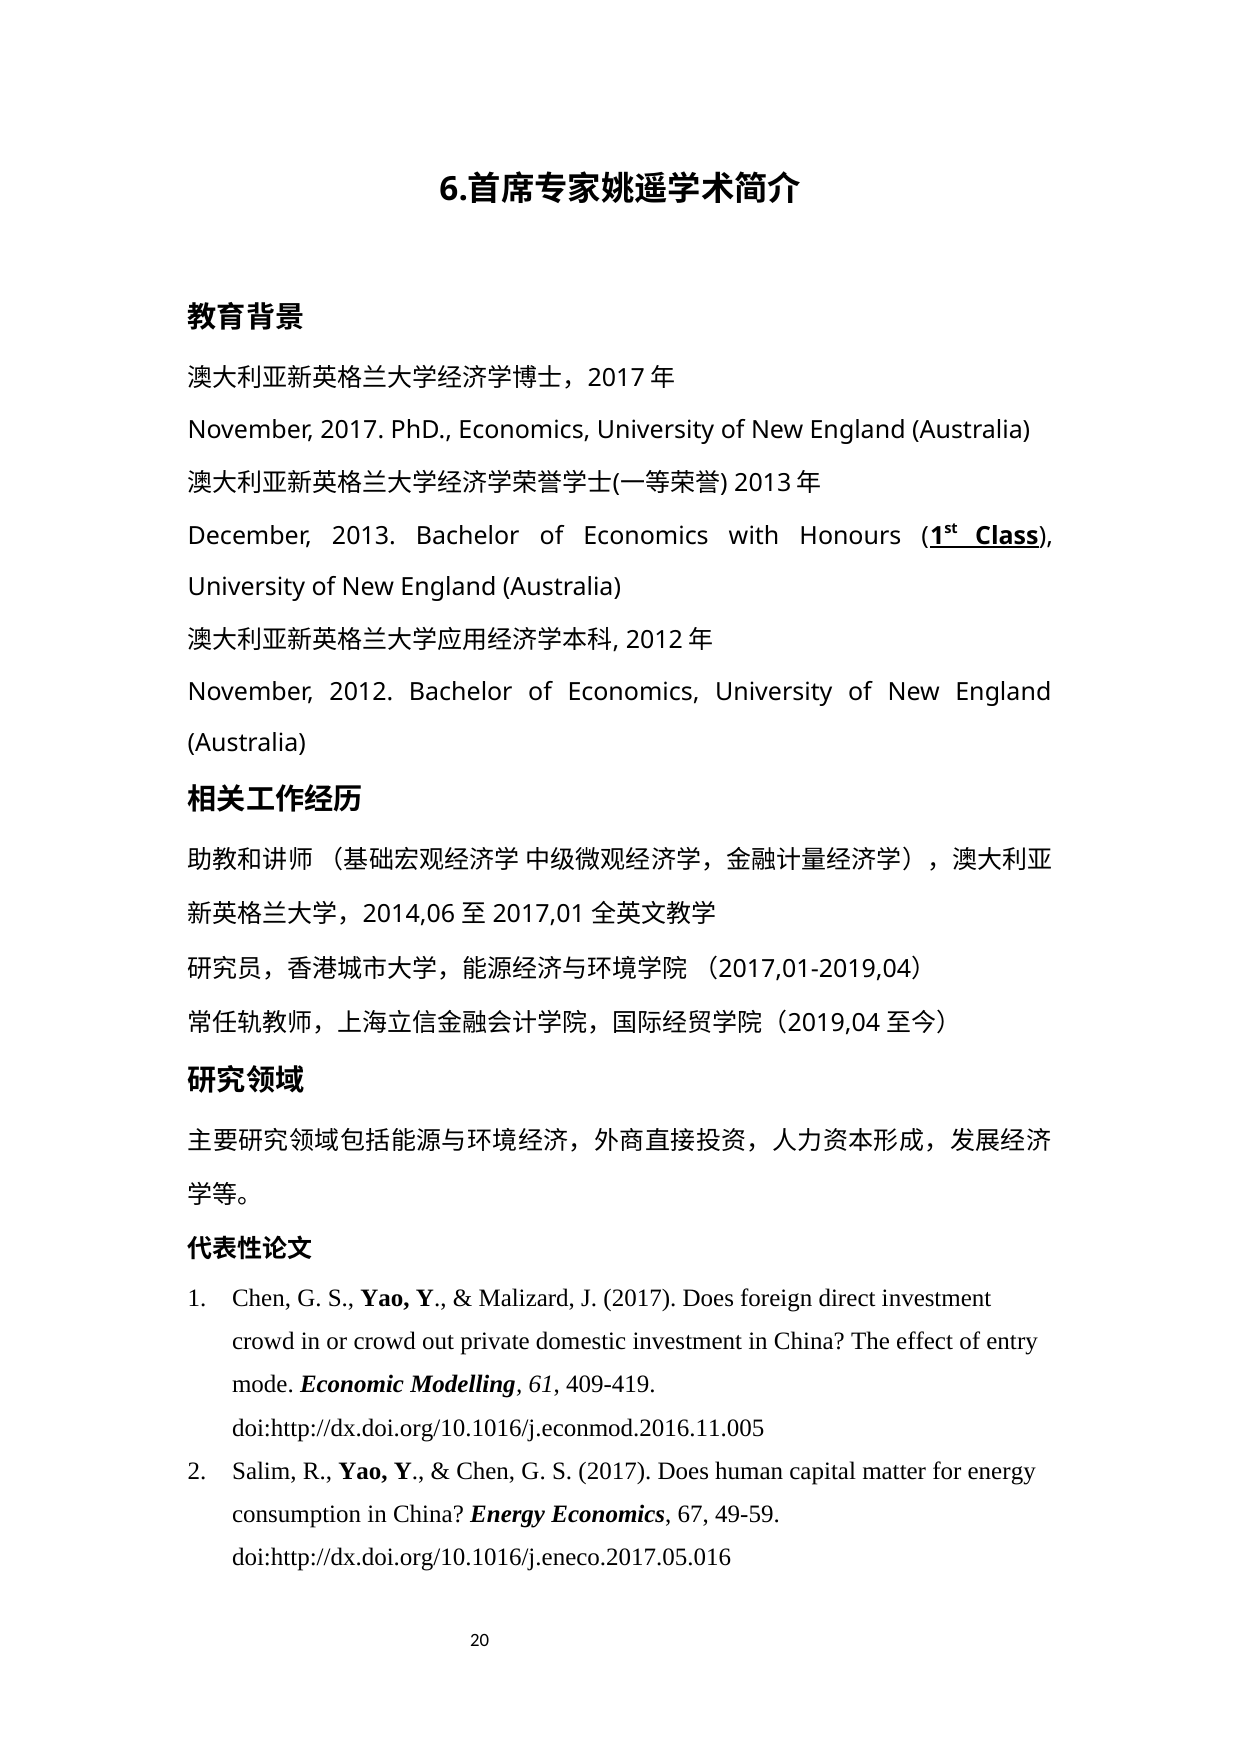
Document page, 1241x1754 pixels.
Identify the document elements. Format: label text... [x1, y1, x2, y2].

list Chen, G. S., Yao, Y., & Malizard, J. (2017). Does foreign direct investment crowd in or crowd out private domestic investment in China? The effect of entry mode. Economic Modelling, 61, 409-419. doi:http://dx.doi.org/10.1016/j.econmod.2016.11.005 [187, 1283, 1053, 1441]
text 澳大利亚新英格兰大学经济学博士，2017年 [187, 357, 1053, 394]
text 澳大利亚新英格兰大学应用经济学本科, 2012年 [187, 619, 1053, 656]
text 6.首席专家姚遥学术简介 [187, 162, 1053, 210]
text November, 2017. PhD., Economics, University of New England (Australia) [187, 412, 1053, 446]
text 常任轨教师，上海立信金融会计学院，国际经贸学院（2019,04 至今） [187, 1002, 1053, 1039]
text 研究员，香港城市大学，能源经济与环境学院 （2017,01-2019,04） [187, 948, 1053, 984]
text 教育背景 [187, 294, 1053, 336]
list Salim, R., Yao, Y., & Chen, G. S. (2017). Does human capital matter for energy consumption in China? Energy Economics, 67, 49-59. doi:http://dx.doi.org/10.1016/j.eneco.2017.05.016 [187, 1456, 1053, 1571]
text 相关工作经历 [187, 776, 1053, 818]
text 主要研究领域包括能源与环境经济，外商直接投资，人力资本形成，发展经济学等。 [187, 1120, 1053, 1211]
text December, 2013. Bachelor of Economics with Honours (1st Class), University of New England (Australia) [187, 517, 1053, 602]
text 澳大利亚新英格兰大学经济学荣誉学士(一等荣誉) 2013年 [187, 463, 1053, 499]
text 助教和讲师 （基础宏观经济学 中级微观经济学，金融计量经济学），澳大利亚新英格兰大学，2014,06 至 2017,01 全英文教学 [187, 839, 1053, 930]
text November, 2012. Bachelor of Economics, University of New England (Australia) [187, 674, 1053, 759]
text 代表性论文 [187, 1229, 1053, 1265]
text 研究领域 [187, 1057, 1053, 1099]
